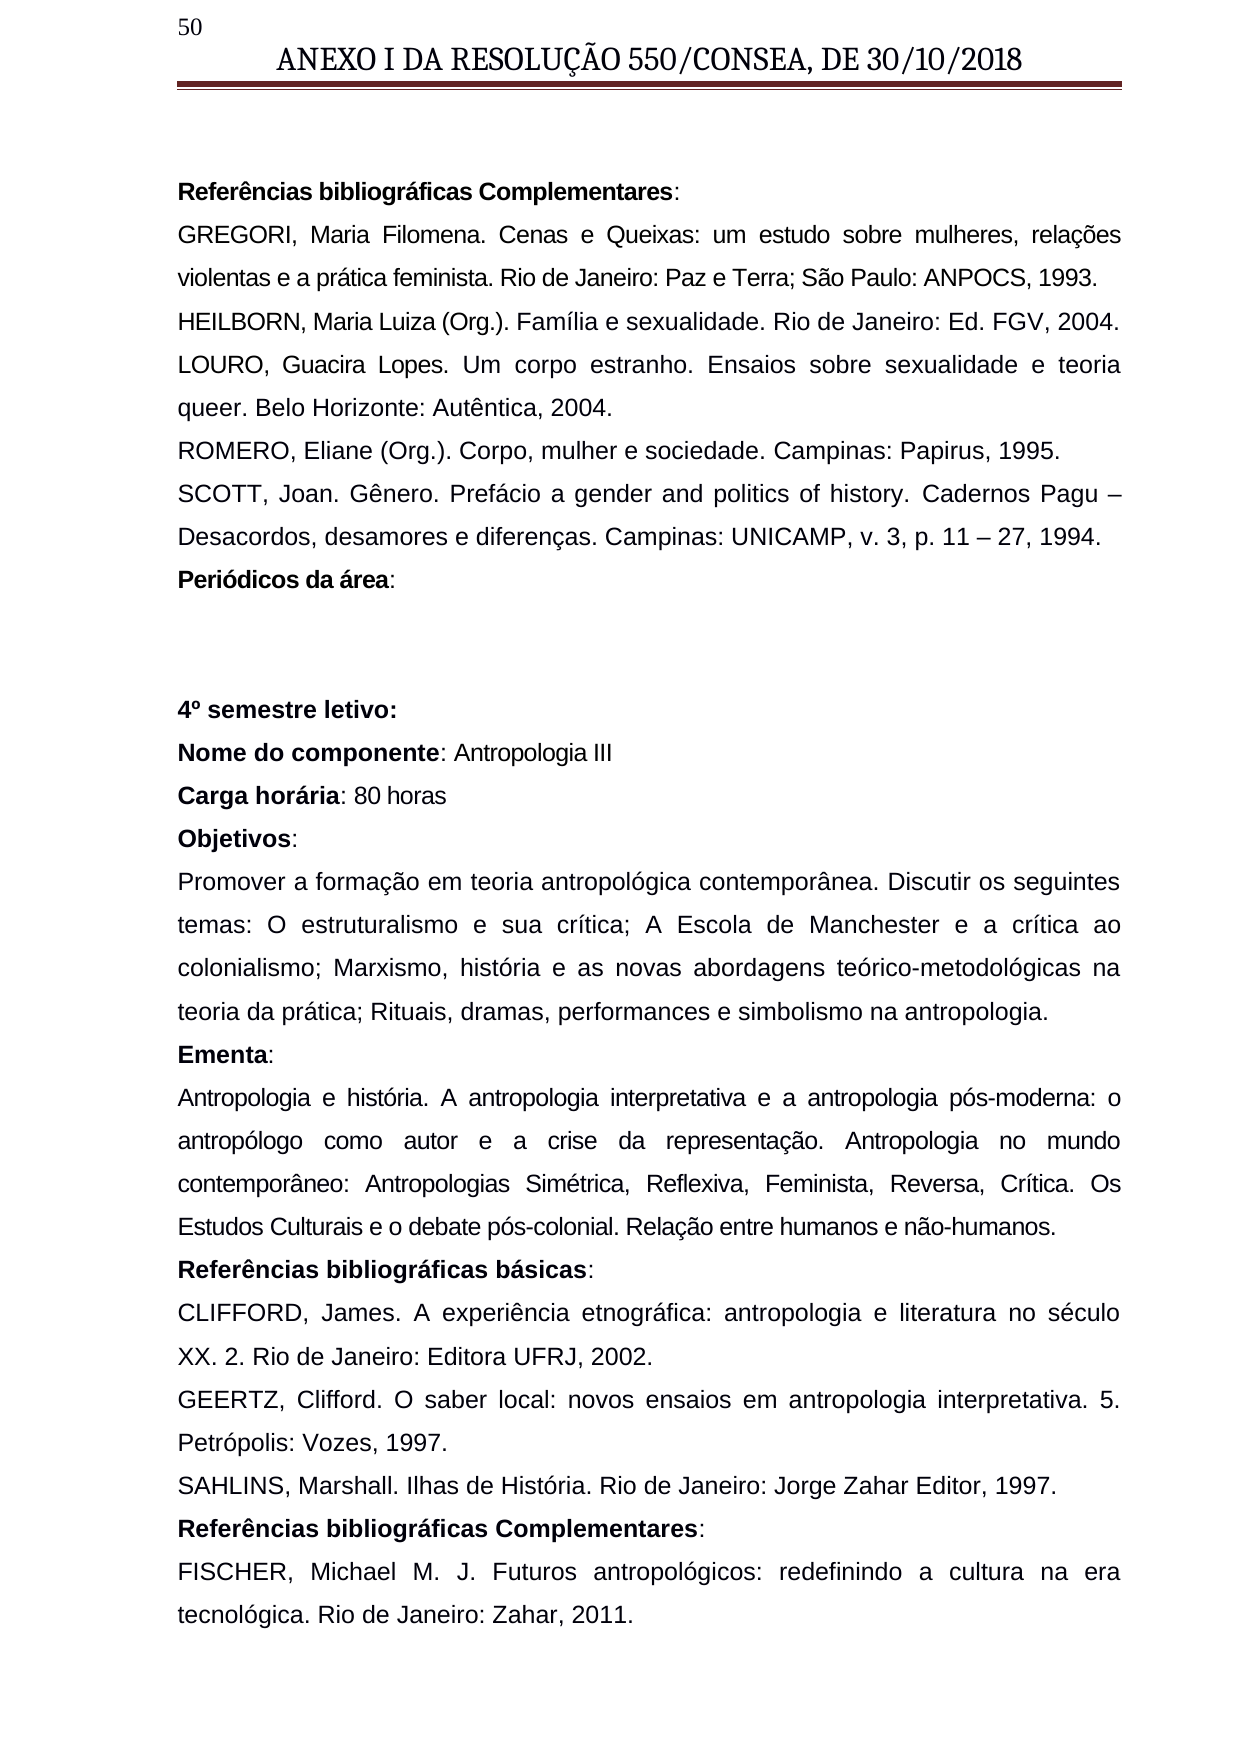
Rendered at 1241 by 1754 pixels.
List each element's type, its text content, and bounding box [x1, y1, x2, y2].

text Referências bibliográficas básicas: [177, 1255, 1122, 1284]
text FISCHER, Michael M. J. Futuros antropológicos: redefinindo a cultura na era tecnológica. Rio de Janeiro: Zahar, 2011. [177, 1557, 1122, 1629]
text Antropologia e história. A antropologia interpretativa e a antropologia pós-moderna: o antropólogo como autor e a crise da representação. Antropologia no mundo contemporâneo: Antropologias Simétrica, Reflexiva, Feminista, Reversa, Crítica. Os Estudos Culturais e o debate pós-colonial. Relação entre humanos e não-humanos. [177, 1083, 1122, 1241]
text LOURO, Guacira Lopes. Um corpo estranho. Ensaios sobre sexualidade e teoria queer. Belo Horizonte: Autêntica, 2004. [177, 350, 1122, 422]
text Referências bibliográficas Complementares: [177, 1514, 1122, 1543]
text Promover a formação em teoria antropológica contemporânea. Discutir os seguintes temas: O estruturalismo e sua crítica; A Escola de Manchester e a crítica ao colonialismo; Marxismo, história e as novas abordagens teórico-metodológicas na teoria da prática; Rituais, dramas, performances e simbolismo na antropologia. [177, 867, 1122, 1025]
text SAHLINS, Marshall. Ilhas de História. Rio de Janeiro: Jorge Zahar Editor, 1997. [177, 1471, 1122, 1500]
text Periódicos da área: http://www.scielo.br [177, 565, 1122, 594]
text Referências bibliográficas Complementares: [177, 177, 1122, 206]
text CLIFFORD, James. A experiência etnográfica: antropologia e literatura no século XX. 2. Rio de Janeiro: Editora UFRJ, 2002. [177, 1298, 1122, 1370]
text HEILBORN, Maria Luiza (Org.). Família e sexualidade. Rio de Janeiro: Ed. FGV, 2004. [177, 307, 1122, 335]
text Nome do componente: Antropologia III [177, 738, 1122, 767]
text 4º semestre letivo: [177, 695, 1122, 723]
text ROMERO, Eliane (Org.). Corpo, mulher e sociedade. Campinas: Papirus, 1995. [177, 436, 1122, 465]
text Ementa: [177, 1040, 1122, 1068]
text GREGORI, Maria Filomena. Cenas e Queixas: um estudo sobre mulheres, relações violentas e a prática feminista. Rio de Janeiro: Paz e Terra; São Paulo: ANPOCS, 1993. [177, 220, 1122, 292]
text Carga horária: 80 horas [177, 781, 1122, 810]
text Objetivos: [177, 824, 1122, 853]
text SCOTT, Joan. Gênero. Prefácio a gender and politics of history. Cadernos Pagu –Desacordos, desamores e diferenças. Campinas: UNICAMP, v. 3, p. 11 – 27, 1994. [177, 479, 1122, 551]
text GEERTZ, Clifford. O saber local: novos ensaios em antropologia interpretativa. 5. Petrópolis: Vozes, 1997. [177, 1385, 1122, 1457]
